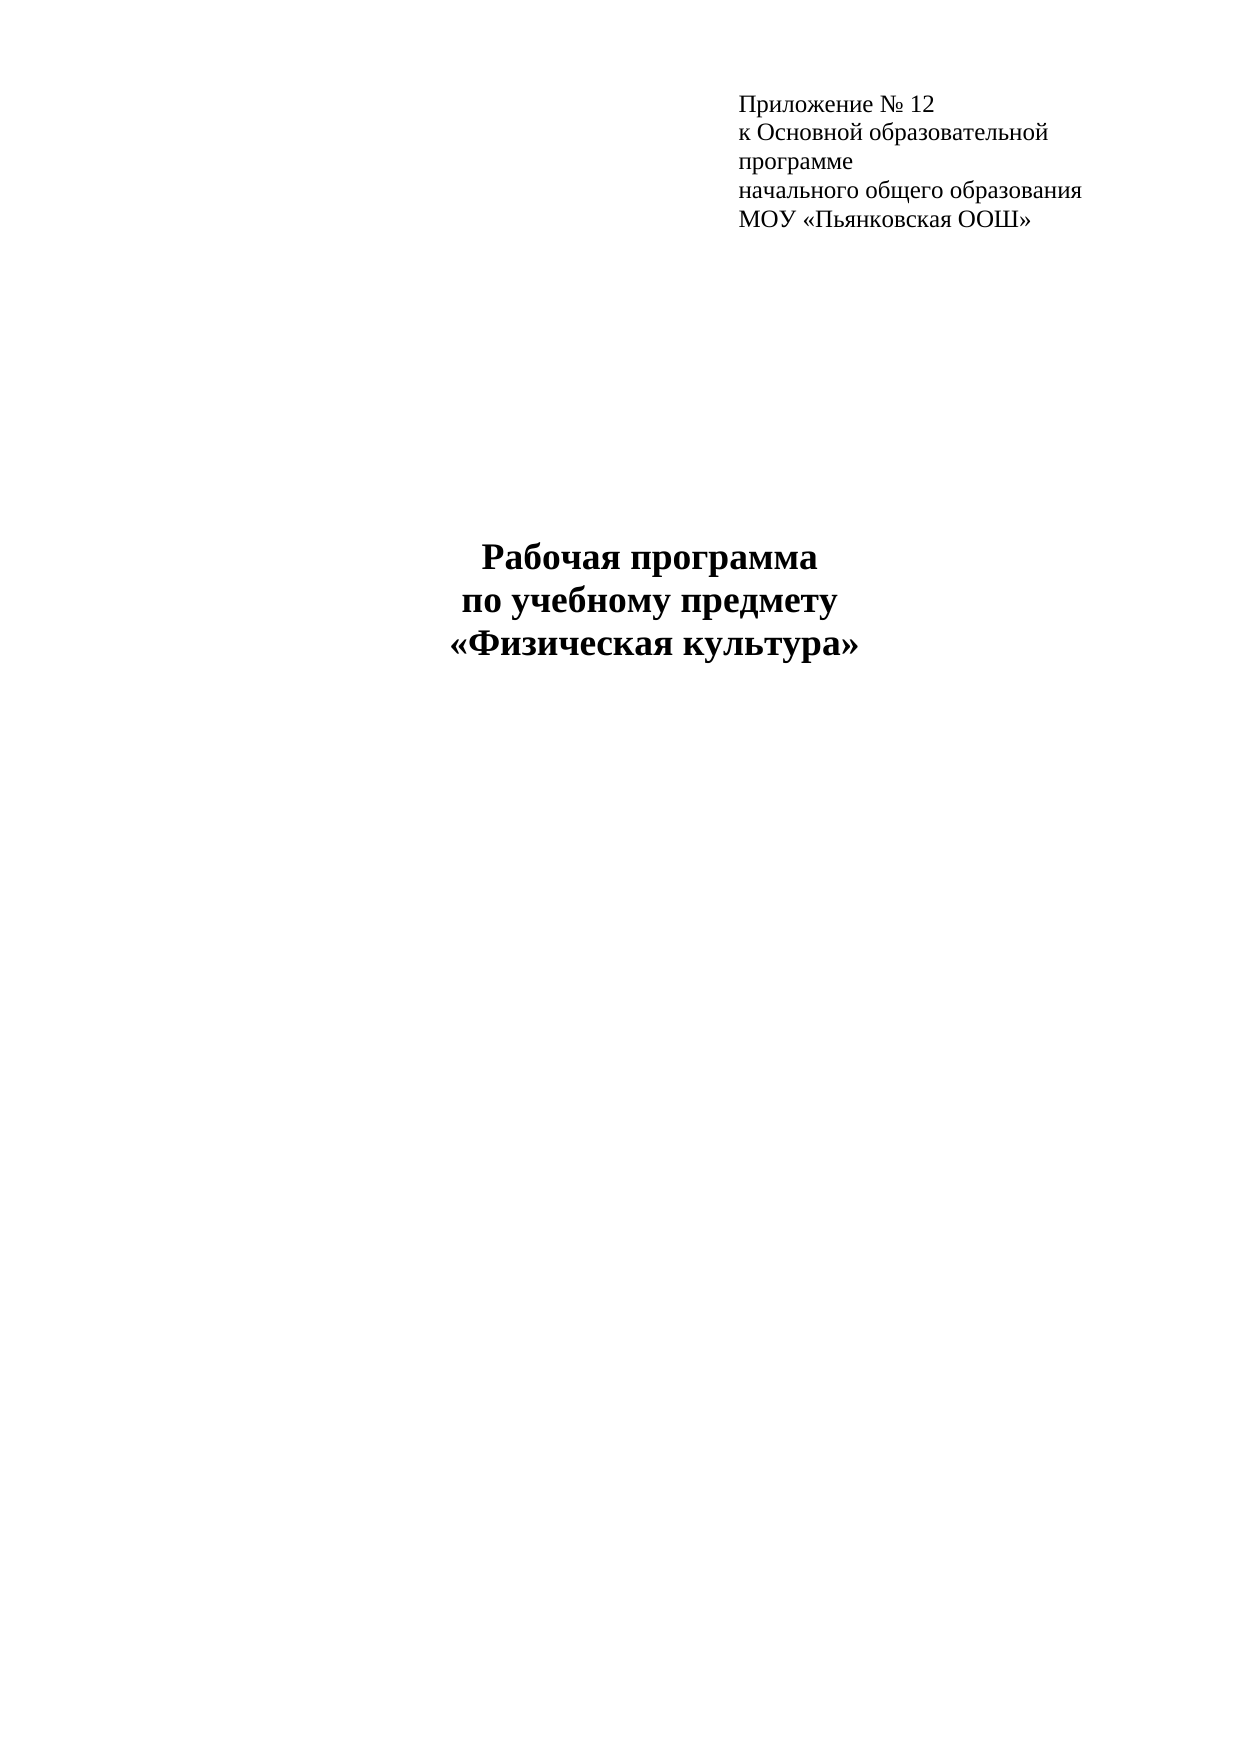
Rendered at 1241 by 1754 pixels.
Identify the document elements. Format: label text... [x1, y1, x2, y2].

text Приложение № 12 [738, 89, 1152, 117]
text «Физическая культура» [148, 621, 1152, 664]
text к Основной образовательной программе [738, 117, 1152, 175]
text начального общего образования [738, 175, 1152, 204]
text Рабочая программа [148, 534, 1152, 577]
text МОУ «Пьянковская ООШ» [738, 204, 1152, 232]
text по учебному предмету [148, 577, 1152, 621]
